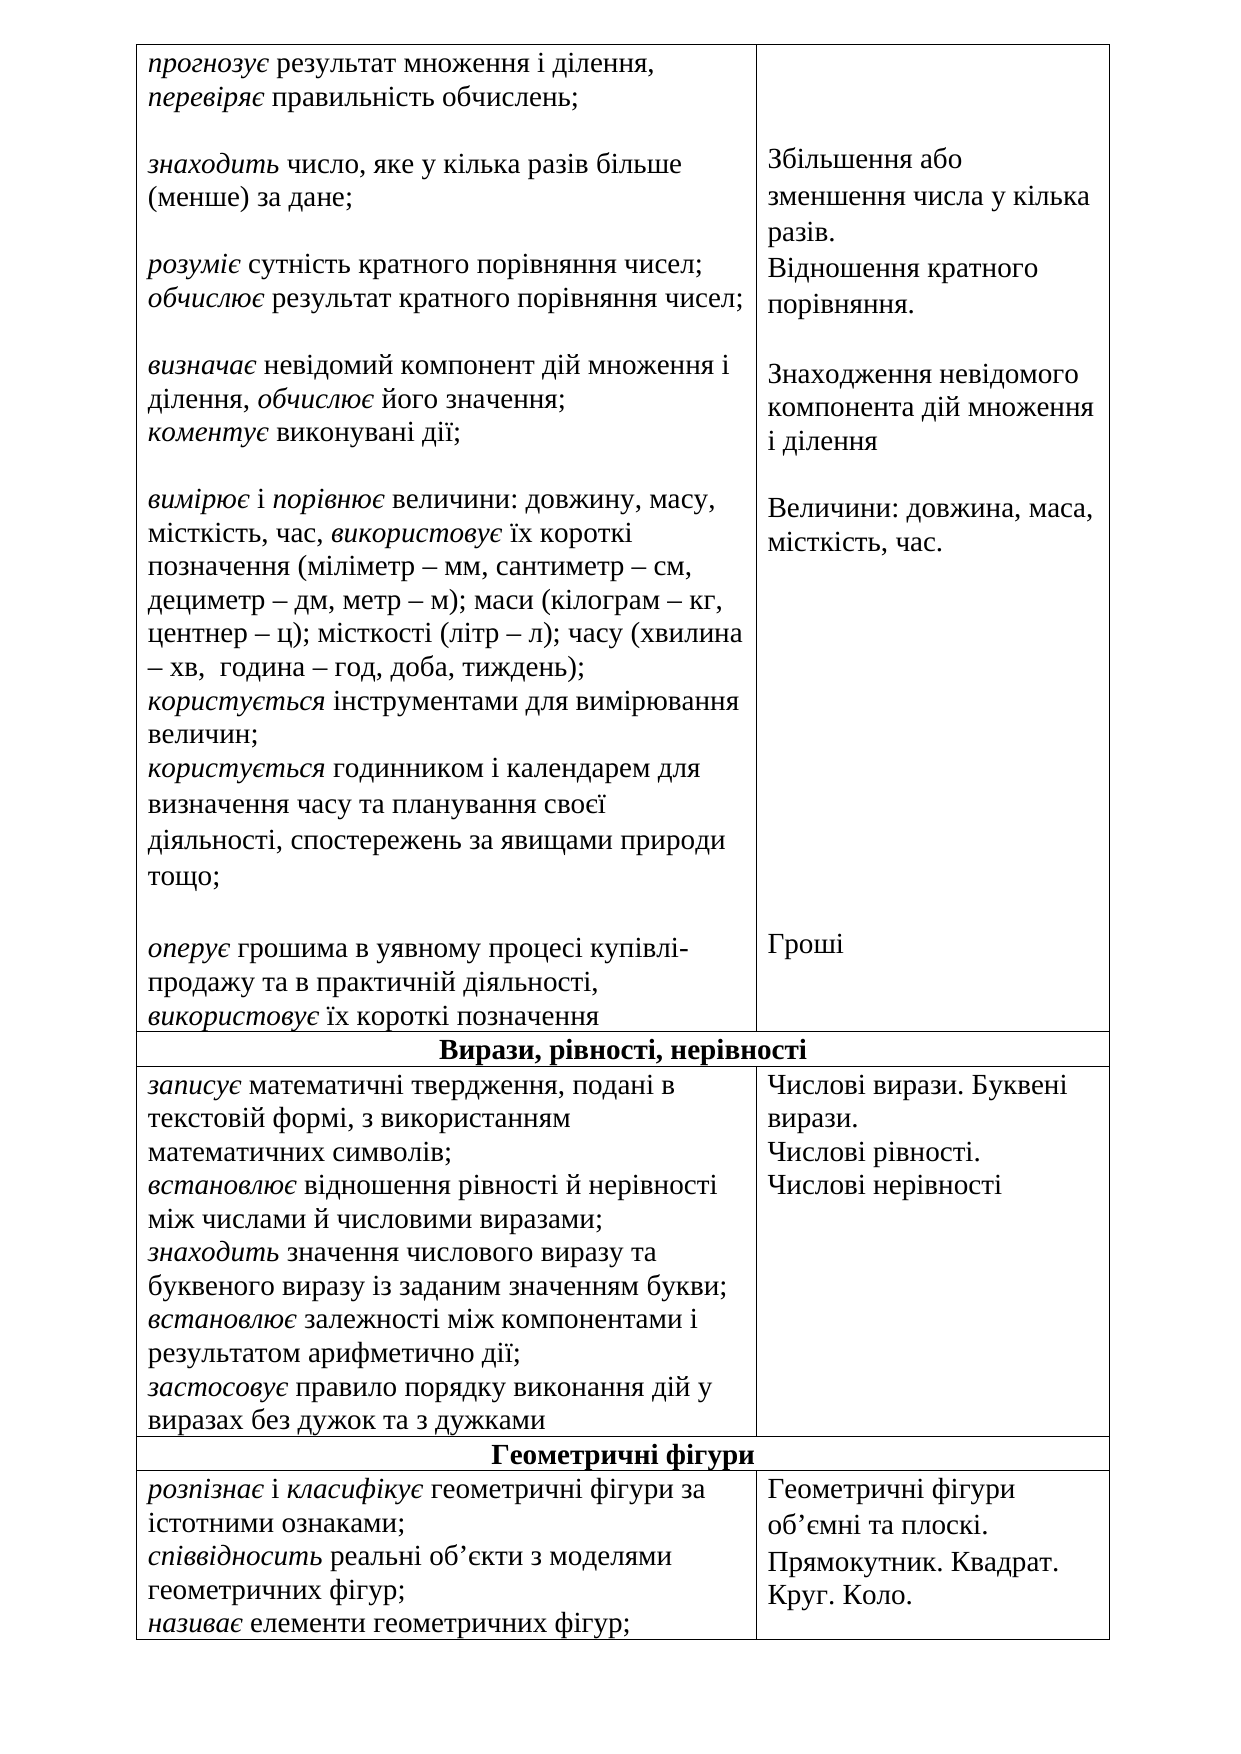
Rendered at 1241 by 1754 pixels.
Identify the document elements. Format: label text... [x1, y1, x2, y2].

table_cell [757, 1471, 1109, 1639]
table_cell записує математичні твердження, подані в текстовій формі, з використанням математичних символів; встановлює відношення рівності й нерівності між числами й числовими виразами; знаходить значення числового виразу та буквеного виразу із заданим значенням букви; встановлює залежності між компонентами і результатом арифметично дії; застосовує правило порядку виконання дій у виразах без дужок та з дужками [137, 1067, 756, 1436]
table_cell Вирази, рівності, нерівності [137, 1032, 1109, 1066]
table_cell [757, 45, 1109, 1031]
table_cell Числові вирази. Буквені вирази. Числові рівності. Числові нерівності [757, 1067, 1109, 1436]
table_cell Геометричні фігури [137, 1437, 1109, 1470]
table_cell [137, 45, 756, 1031]
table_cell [137, 1471, 756, 1639]
